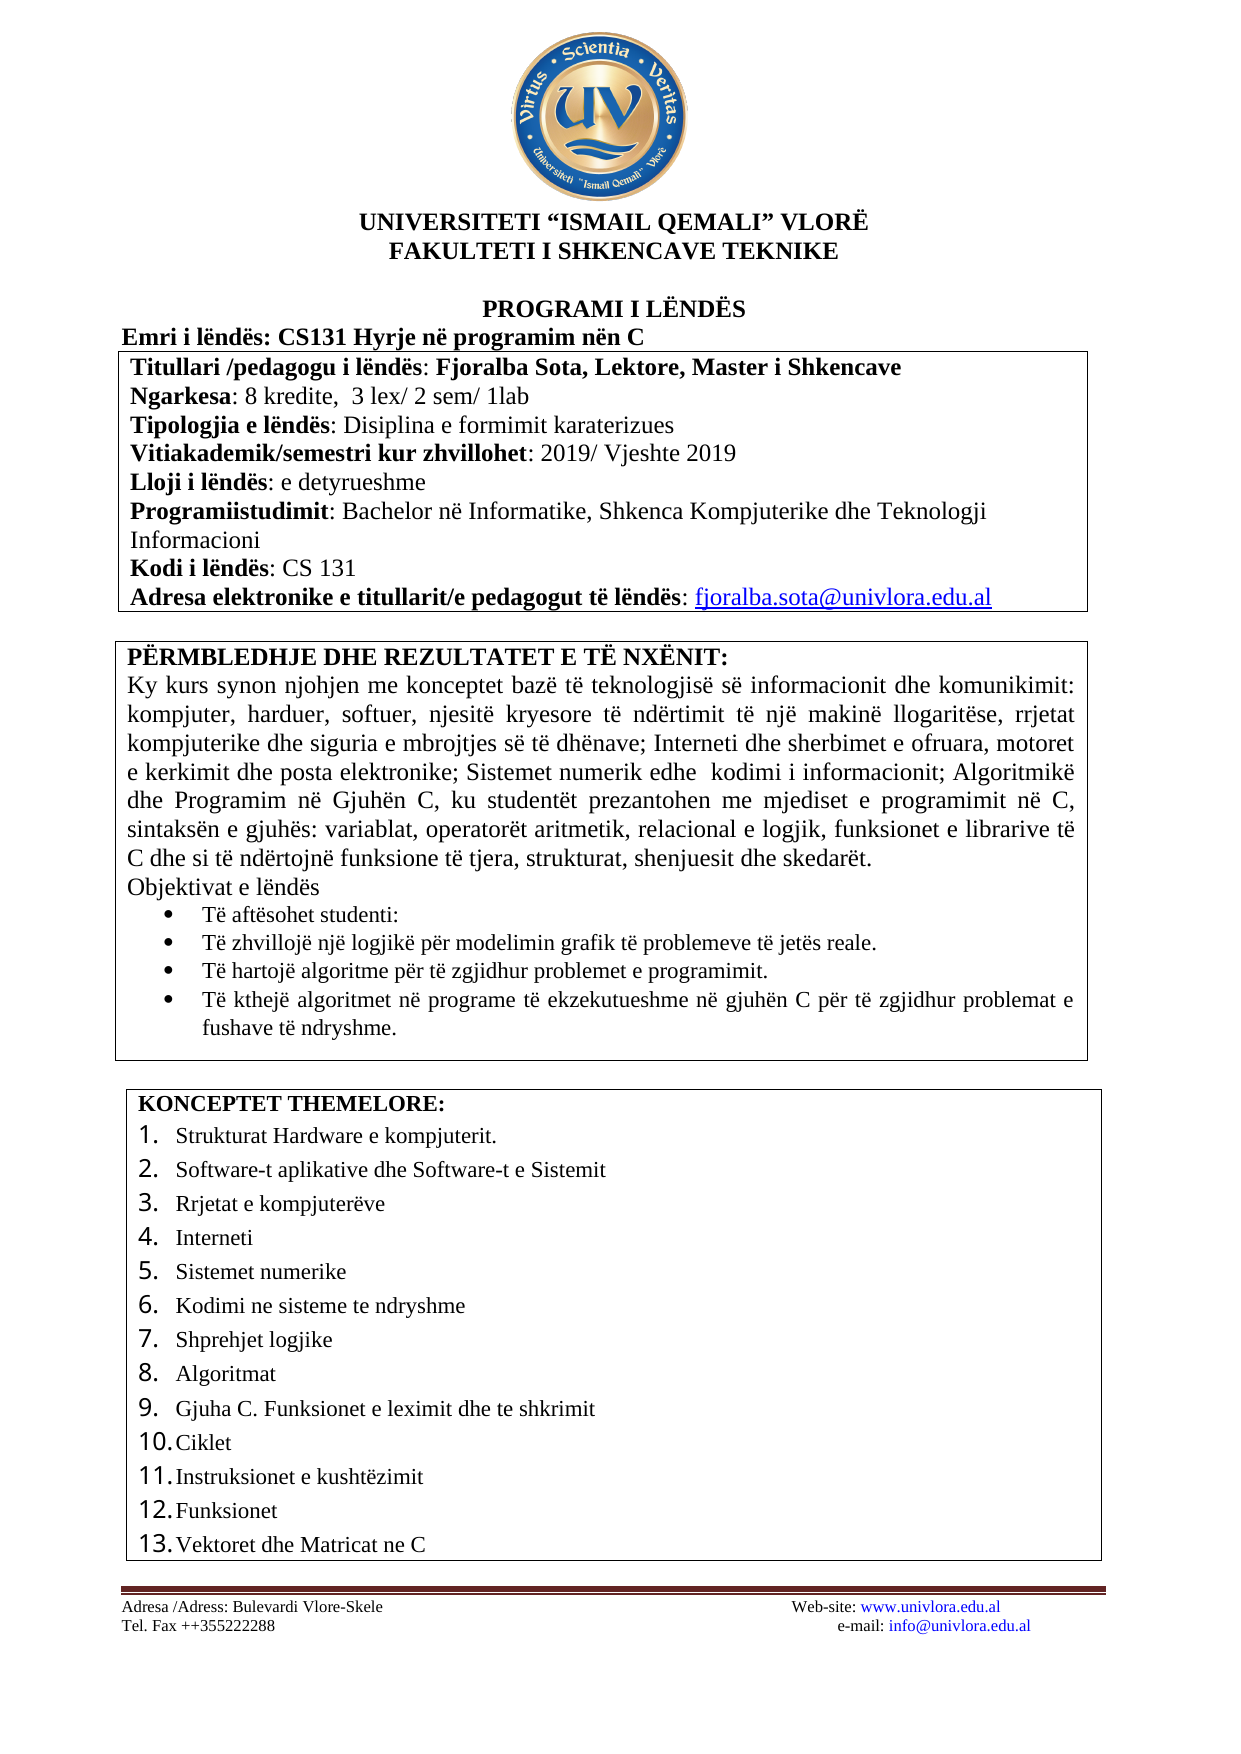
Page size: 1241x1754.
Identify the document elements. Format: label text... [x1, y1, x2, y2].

table_header Titullari /pedagogu i lëndës: Fjoralba Sota, Lektore, Master i Shkencave Ngarkesa: 8 kredite, 3 lex/ 2 sem/ 1lab Tipologjia e lëndës: Disiplina e formimit karaterizues Vitiakademik/semestri kur zhvillohet: 2019/ Vjeshte 2019 Lloji i lëndës: e detyrueshme Programiistudimit: Bachelor në Informatike, Shkenca Kompjuterike dhe Teknologji Informacioni Kodi i lëndës: CS 131 Adresa elektronike e titullarit/e pedagogut të lëndës: fjoralba.sota@univlora.edu.al [119, 352, 1087, 611]
text PROGRAMI I LËNDËS [121, 294, 1106, 322]
table_header PËRMBLEDHJE DHE REZULTATET E TË NXËNIT: Ky kurs synon njohjen me konceptet bazë të teknologjisë së informacionit dhe komunikimit: kompjuter, harduer, softuer, njesitë kryesore të ndërtimit të një makinë llogaritëse, rrjetat kompjuterike dhe siguria e mbrojtjes së të dhënave; Interneti dhe sherbimet e ofruara, motoret e kerkimit dhe posta elektronike; Sistemet numerik edhe kodimi i informacionit; Algoritmikë dhe Programim në Gjuhën C, ku studentët prezantohen me mjediset e programimit në C, sintaksën e gjuhës: variablat, operatorët aritmetik, relacional e logjik, funksionet e librarive të C dhe si të ndërtojnë funksione të tjera, strukturat, shenjuesit dhe skedarët. Objektivat e lëndës Të aftësohet studenti: Të zhvillojë një logjikë për modelimin grafik të problemeve të jetës reale. Të hartojë algoritme për të zgjidhur problemet e programimit. Të kthejë algoritmet në programe të ekzekutueshme në gjuhën C për të zgjidhur problemat e fushave të ndryshme. [116, 642, 1087, 1059]
picture [510, 32, 689, 202]
text Emri i lëndës: CS131 Hyrje në programim nën C [121, 322, 1106, 351]
